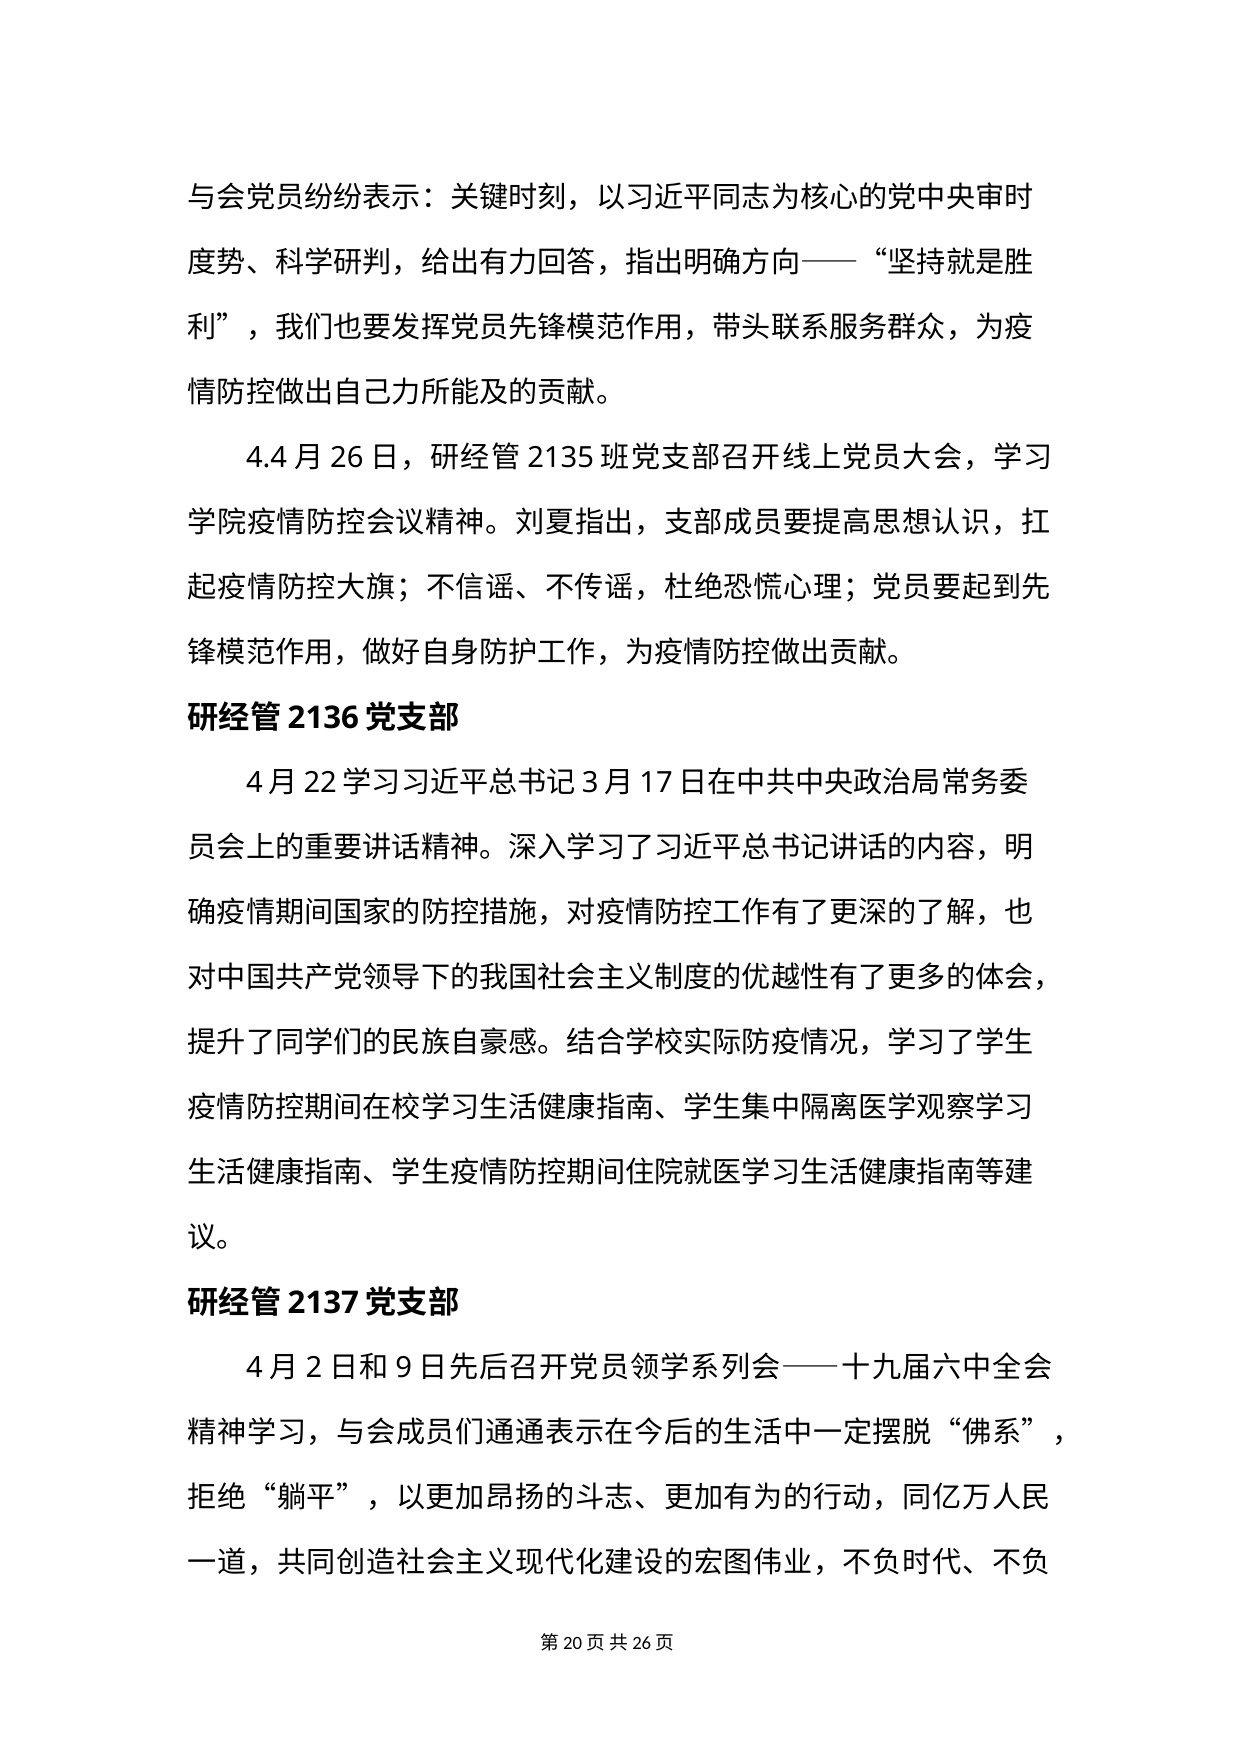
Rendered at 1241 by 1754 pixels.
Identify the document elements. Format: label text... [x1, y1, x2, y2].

text 4月22学习习近平总书记3月17日在中共中央政治局常务委员会上的重要讲话精神。深入学习了习近平总书记讲话的内容，明确疫情期间国家的防控措施，对疫情防控工作有了更深的了解，也对中国共产党领导下的我国社会主义制度的优越性有了更多的体会，提升了同学们的民族自豪感。结合学校实际防疫情况，学习了学生疫情防控期间在校学习生活健康指南、学生集中隔离医学观察学习生活健康指南、学生疫情防控期间住院就医学习生活健康指南等建议。 [187, 747, 1053, 1267]
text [187, 162, 1053, 422]
text 研经管2136党支部 [187, 682, 1053, 747]
text 研经管2137党支部 [187, 1267, 1053, 1332]
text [187, 1332, 1053, 1592]
text 4.4月26日，研经管2135班党支部召开线上党员大会，学习学院疫情防控会议精神。刘夏指出，支部成员要提高思想认识，扛起疫情防控大旗；不信谣、不传谣，杜绝恐慌心理；党员要起到先锋模范作用，做好自身防护工作，为疫情防控做出贡献。 [187, 422, 1053, 682]
